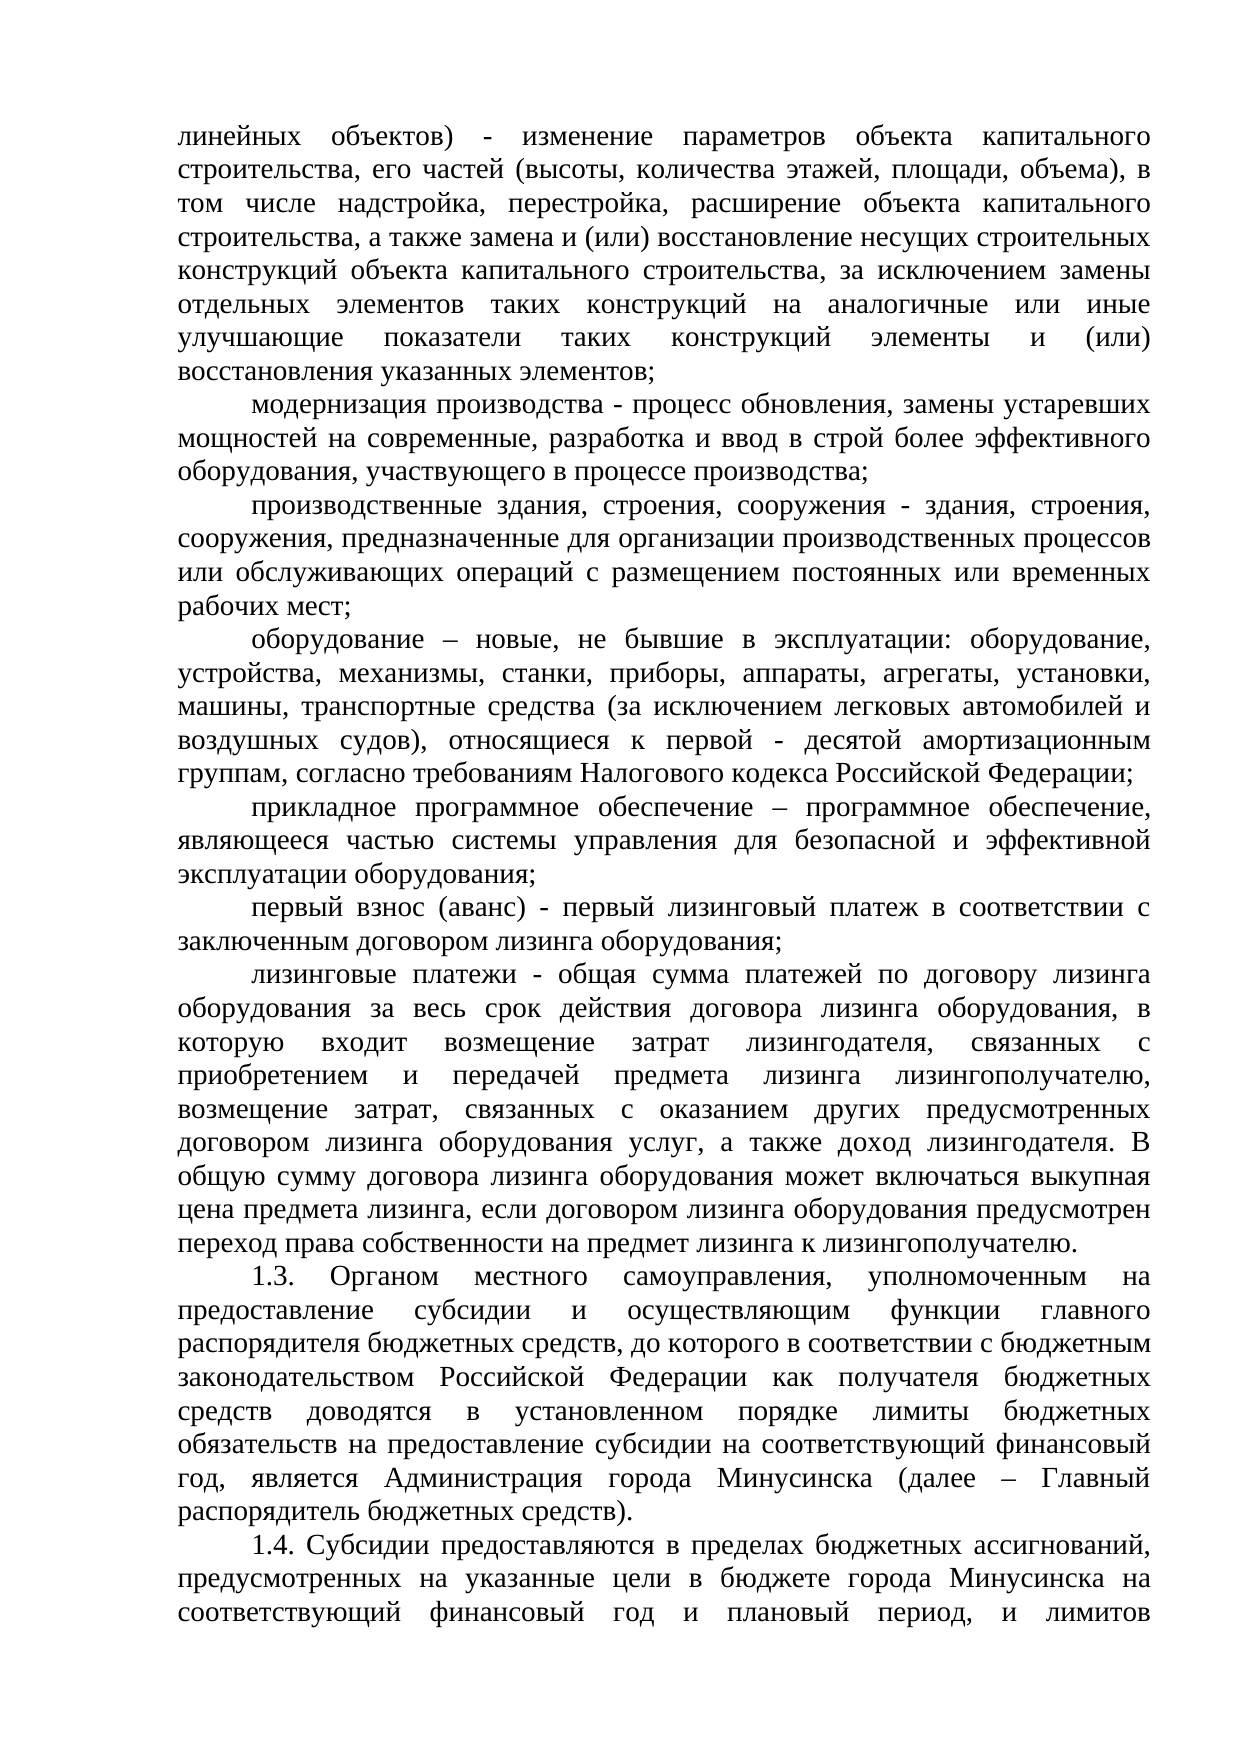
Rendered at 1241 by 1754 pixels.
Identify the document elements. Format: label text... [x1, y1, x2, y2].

text 1.3. Органом местного самоуправления, уполномоченным на предоставление субсидии и осуществляющим функции главного распорядителя бюджетных средств, до которого в соответствии с бюджетным законодательством Российской Федерации как получателя бюджетных средств доводятся в установленном порядке лимиты бюджетных обязательств на предоставление субсидии на соответствующий финансовый год, является Администрация города Минусинска (далее – Главный распорядитель бюджетных средств). [177, 1258, 1152, 1527]
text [177, 118, 1152, 386]
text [177, 1527, 1152, 1627]
text модернизация производства - процесс обновления, замены устаревших мощностей на современные, разработка и ввод в строй более эффективного оборудования, участвующего в процессе производства; [177, 386, 1152, 487]
text прикладное программное обеспечение – программное обеспечение, являющееся частью системы управления для безопасной и эффективной эксплуатации оборудования; [177, 789, 1152, 889]
text производственные здания, строения, сооружения - здания, строения, сооружения, предназначенные для организации производственных процессов или обслуживающих операций с размещением постоянных или временных рабочих мест; [177, 487, 1152, 621]
text лизинговые платежи - общая сумма платежей по договору лизинга оборудования за весь срок действия договора лизинга оборудования, в которую входит возмещение затрат лизингодателя, связанных с приобретением и передачей предмета лизинга лизингополучателю, возмещение затрат, связанных с оказанием других предусмотренных договором лизинга оборудования услуг, а также доход лизингодателя. В общую сумму договора лизинга оборудования может включаться выкупная цена предмета лизинга, если договором лизинга оборудования предусмотрен переход права собственности на предмет лизинга к лизингополучателю. [177, 957, 1152, 1258]
text оборудование – новые, не бывшие в эксплуатации: оборудование, устройства, механизмы, станки, приборы, аппараты, агрегаты, установки, машины, транспортные средства (за исключением легковых автомобилей и воздушных судов), относящиеся к первой - десятой амортизационным группам, согласно требованиям Налогового кодекса Российской Федерации; [177, 621, 1152, 789]
text первый взнос (аванс) - первый лизинговый платеж в соответствии с заключенным договором лизинга оборудования; [177, 889, 1152, 957]
